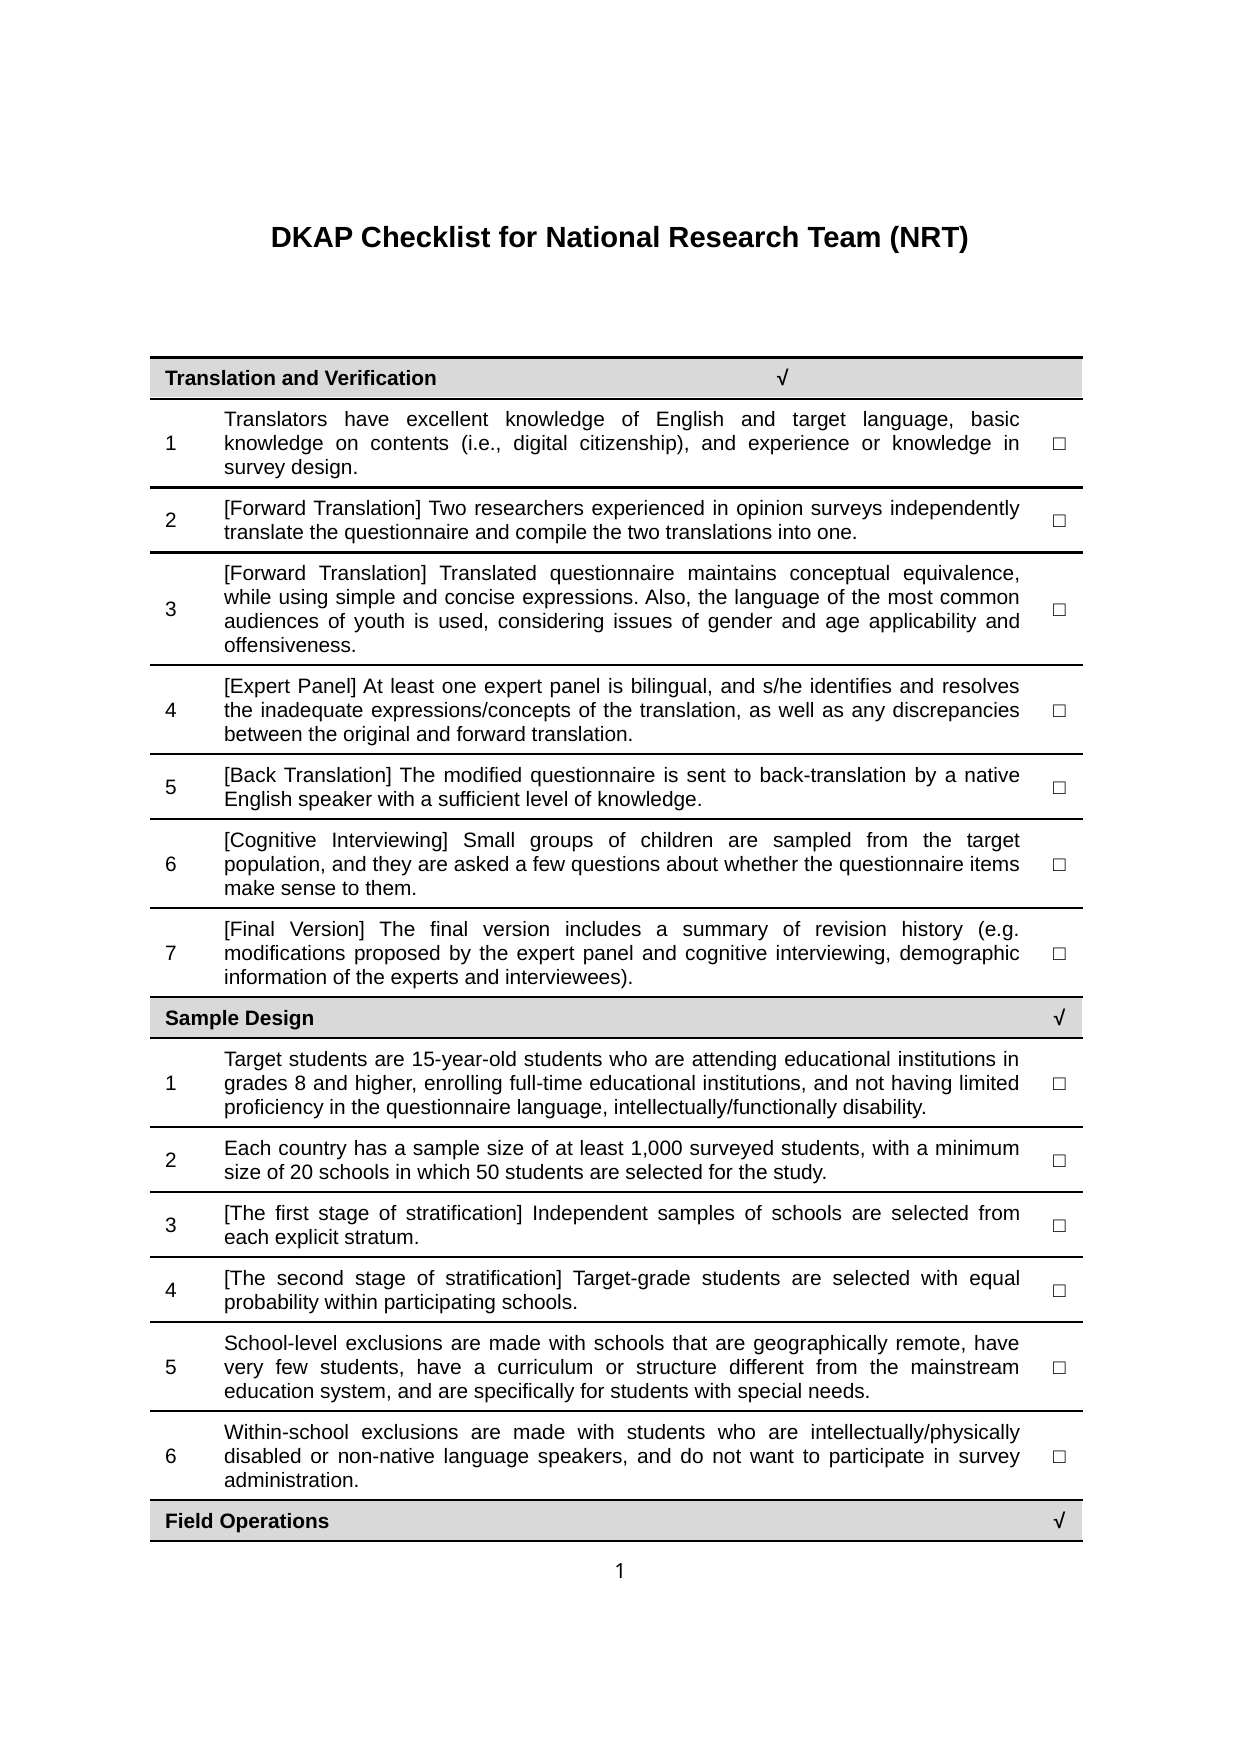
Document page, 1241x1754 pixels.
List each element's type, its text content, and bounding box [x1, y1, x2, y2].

table_cell 4 [150, 1258, 209, 1321]
table_cell □ [1036, 1193, 1082, 1256]
table_cell 4 [150, 666, 209, 753]
table_cell Field Operations [150, 1501, 1036, 1540]
table_cell [Back Translation] The modified questionnaire is sent to back-translation by a native English speaker with a sufficient level of knowledge. [209, 755, 1036, 818]
text DKAP Checklist for National Research Team (NRT) [150, 220, 1090, 254]
table_cell Translators have excellent knowledge of English and target language, basic knowledge on contents (i.e., digital citizenship), and experience or knowledge in survey design. [209, 400, 1036, 486]
table_cell 1 [150, 400, 209, 486]
table_cell School-level exclusions are made with schools that are geographically remote, have very few students, have a curriculum or structure different from the mainstream education system, and are specifically for students with special needs. [209, 1323, 1036, 1410]
table_cell □ [1036, 1323, 1082, 1410]
table_cell [The first stage of stratification] Independent samples of schools are selected from each explicit stratum. [209, 1193, 1036, 1256]
table_cell [Forward Translation] Translated questionnaire maintains conceptual equivalence, while using simple and concise expressions. Also, the language of the most common audiences of youth is used, considering issues of gender and age applicability and offensiveness. [209, 554, 1036, 664]
table_cell [Cognitive Interviewing] Small groups of children are sampled from the target population, and they are asked a few questions about whether the questionnaire items make sense to them. [209, 820, 1036, 907]
table_cell □ [1036, 666, 1082, 753]
table_cell [Final Version] The final version includes a summary of revision history (e.g. modifications proposed by the expert panel and cognitive interviewing, demographic information of the experts and interviewees). [209, 909, 1036, 996]
table_cell [Forward Translation] Two researchers experienced in opinion surveys independently translate the questionnaire and compile the two translations into one. [209, 489, 1036, 551]
table_cell □ [1036, 1128, 1082, 1191]
table_cell □ [1036, 554, 1082, 664]
table_header Translation and Verification √ [150, 359, 1082, 397]
table_cell √ [1036, 1501, 1082, 1540]
table_cell 3 [150, 1193, 209, 1256]
table_cell Sample Design [150, 998, 1036, 1037]
table_cell 6 [150, 820, 209, 907]
table_cell 7 [150, 909, 209, 996]
table_cell Within-school exclusions are made with students who are intellectually/physically disabled or non-native language speakers, and do not want to participate in survey administration. [209, 1412, 1036, 1499]
table_cell √ [1036, 998, 1082, 1037]
table_cell □ [1036, 1039, 1082, 1126]
table_cell 6 [150, 1412, 209, 1499]
table_cell [The second stage of stratification] Target-grade students are selected with equal probability within participating schools. [209, 1258, 1036, 1321]
table_cell □ [1036, 755, 1082, 818]
table_cell □ [1036, 489, 1082, 551]
table_cell 3 [150, 554, 209, 664]
table_cell 5 [150, 1323, 209, 1410]
table_cell 2 [150, 1128, 209, 1191]
table_cell [Expert Panel] At least one expert panel is bilingual, and s/he identifies and resolves the inadequate expressions/concepts of the translation, as well as any discrepancies between the original and forward translation. [209, 666, 1036, 753]
table_cell Target students are 15-year-old students who are attending educational institutions in grades 8 and higher, enrolling full-time educational institutions, and not having limited proficiency in the questionnaire language, intellectually/functionally disability. [209, 1039, 1036, 1126]
table_cell □ [1036, 400, 1082, 486]
table_cell 1 [150, 1039, 209, 1126]
table_cell Each country has a sample size of at least 1,000 surveyed students, with a minimum size of 20 schools in which 50 students are selected for the study. [209, 1128, 1036, 1191]
table_cell 5 [150, 755, 209, 818]
table_cell □ [1036, 909, 1082, 996]
table_cell □ [1036, 820, 1082, 907]
table_cell 2 [150, 489, 209, 551]
table_cell □ [1036, 1412, 1082, 1499]
table_cell □ [1036, 1258, 1082, 1321]
